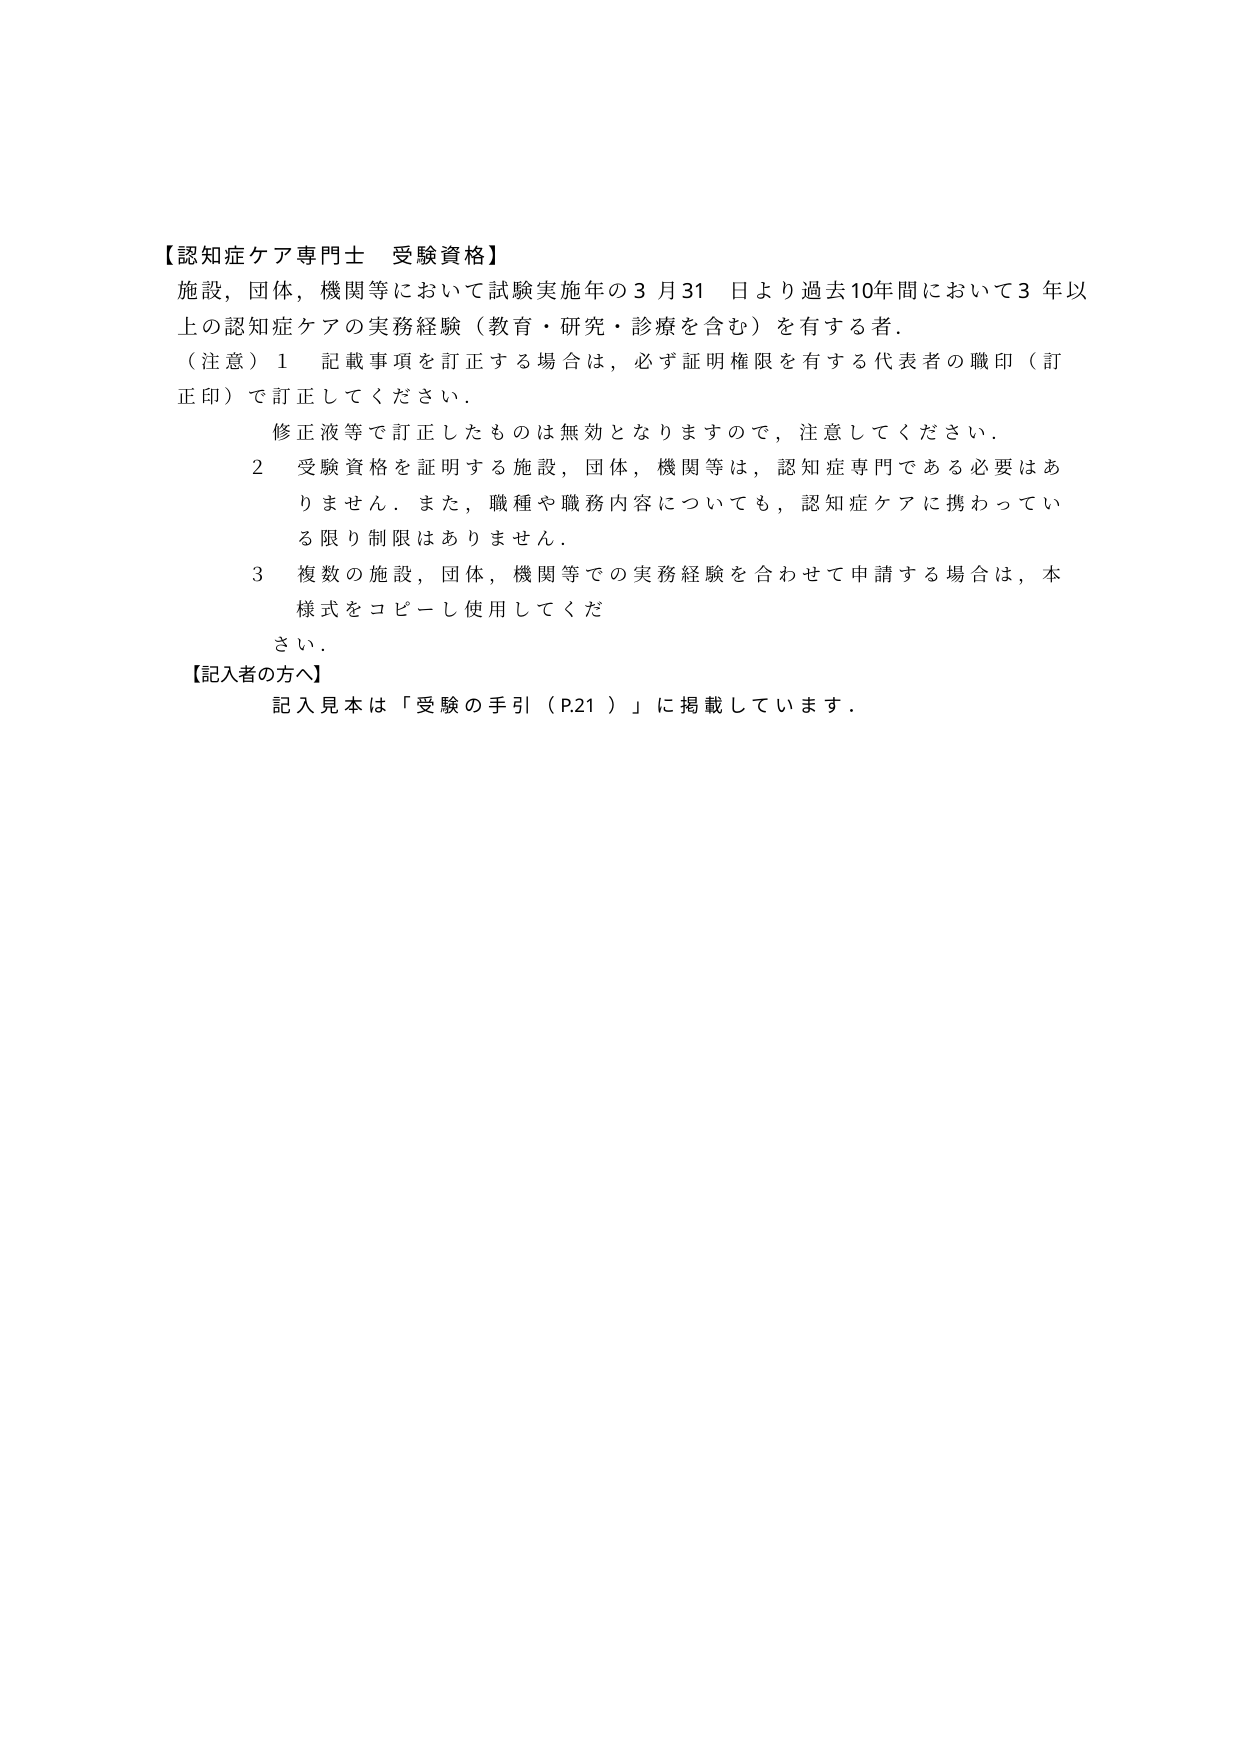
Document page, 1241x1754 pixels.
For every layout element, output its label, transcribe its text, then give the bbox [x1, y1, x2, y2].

text 記入見本は「受験の手引（P.21）」に掲載しています． [267, 687, 1069, 722]
text 【記入者の方へ】 [182, 662, 1069, 687]
text （注意）１ 記載事項を訂正する場合は，必ず証明権限を有する代表者の職印（訂正印）で訂正してください． [173, 343, 1069, 414]
text ３ 複数の施設，団体，機関等での実務経験を合わせて申請する場合は，本様式をコピーし使用してくだ [247, 555, 1069, 626]
text 修正液等で訂正したものは無効となりますので，注意してください． [174, 414, 1069, 449]
text ２ 受験資格を証明する施設，団体，機関等は，認知症専門である必要はありません．また，職種や職務内容についても，認知症ケアに携わっている限り制限はありません． [246, 449, 1069, 555]
text 施設，団体，機関等において試験実施年の3 月31 日より過去10年間において3 年以上の認知症ケアの実務経験（教育・研究・診療を含む）を有する者． [173, 272, 1090, 343]
text さい． [267, 626, 1069, 662]
text 【認知症ケア専門士 受験資格】 [153, 237, 1090, 272]
